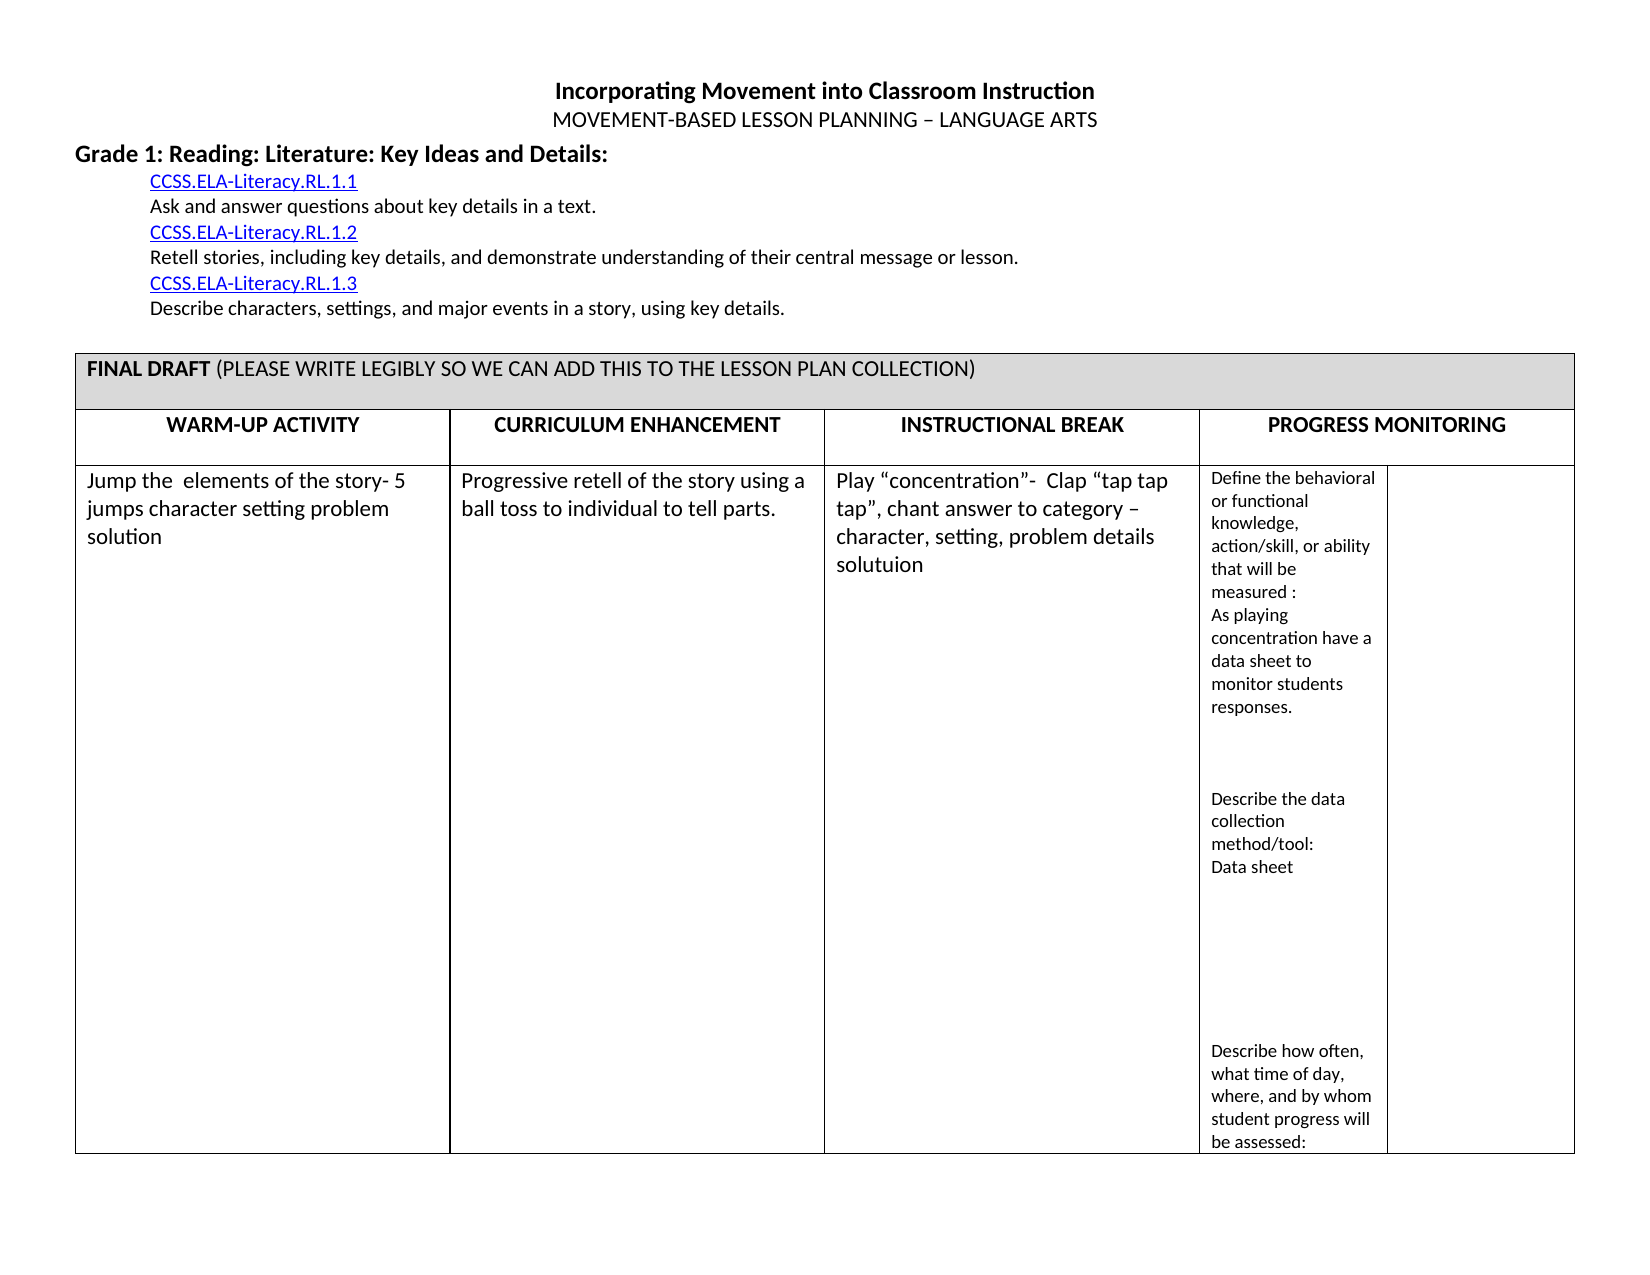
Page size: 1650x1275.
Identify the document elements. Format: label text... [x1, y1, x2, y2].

table_cell Progressive retell of the story using a ball toss to individual to tell parts. [451, 466, 824, 1153]
table_cell Play “concentration”- Clap “tap tap tap”, chant answer to category –character, setting, problem details solutuion [825, 466, 1199, 1153]
table_header FINAL DRAFT (PLEASE WRITE LEGIBLY SO WE CAN ADD THIS TO THE LESSON PLAN COLLECTION) [76, 354, 1574, 409]
table_cell [1388, 466, 1574, 1153]
text CCSS.ELA-Literacy.RL.1.2 Retell stories, including key details, and demonstrate understanding of their central message or lesson. [150, 219, 1575, 270]
table_cell WARM-UP ACTIVITY [76, 410, 449, 465]
table_cell INSTRUCTIONAL BREAK [825, 410, 1199, 465]
text CCSS.ELA-Literacy.RL.1.1 Ask and answer questions about key details in a text. [150, 168, 1575, 219]
text CCSS.ELA-Literacy.RL.1.3 Describe characters, settings, and major events in a story, using key details. [150, 270, 1575, 321]
text Grade 1: Reading: Literature: Key Ideas and Details: [75, 138, 1575, 168]
text Incorporating Movement into Classroom Instruction [75, 75, 1575, 106]
table_cell CURRICULUM ENHANCEMENT [451, 410, 824, 465]
table_cell Jump the elements of the story- 5 jumps character setting problem solution [76, 466, 449, 1153]
table_cell Define the behavioral or functional knowledge, action/skill, or ability that will be measured : As playing concentration have a data sheet to monitor students responses. Describe the data collection method/tool: Data sheet Describe how often, what time of day, where, and by whom student progress will be assessed: [1200, 466, 1387, 1153]
text MOVEMENT-BASED LESSON PLANNING – LANGUAGE ARTS [75, 106, 1575, 133]
table_cell PROGRESS MONITORING [1200, 410, 1574, 465]
